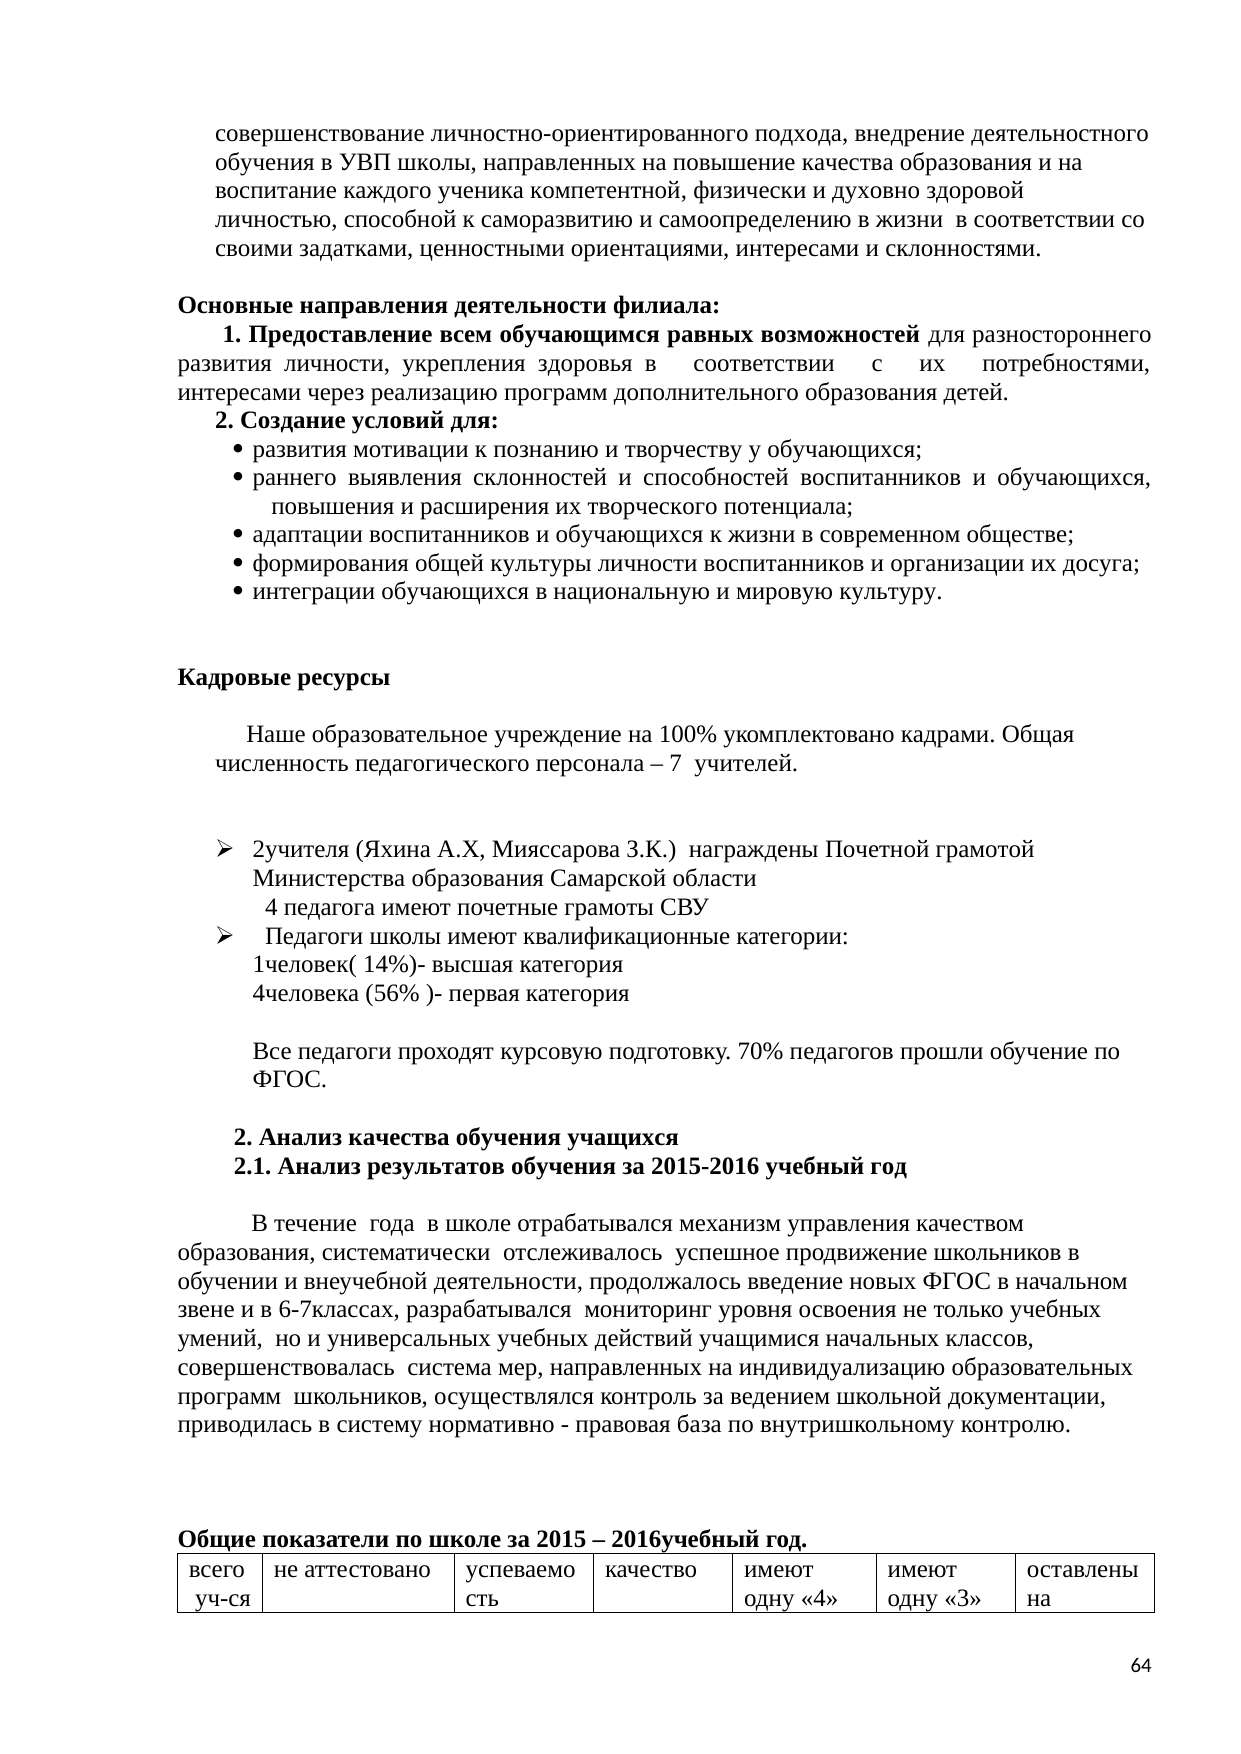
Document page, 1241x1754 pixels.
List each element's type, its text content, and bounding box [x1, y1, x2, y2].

text 1. Предоставление всем обучающимся равных возможностей для разностороннего развития личности, укрепления здоровья в соответствии с их потребностями, интересами через реализацию программ дополнительного образования детей. [177, 319, 1152, 406]
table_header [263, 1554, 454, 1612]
list развития мотивации к познанию и творчеству у обучающихся; [233, 434, 1152, 463]
text Кадровые ресурсы [177, 662, 1152, 691]
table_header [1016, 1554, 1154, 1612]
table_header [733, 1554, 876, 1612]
text Основные направления деятельности филиала: [177, 291, 1152, 319]
text Все педагоги проходят курсовую подготовку. 70% педагогов прошли обучение по ФГОС. [252, 1036, 1152, 1093]
text 2. Создание условий для: [215, 406, 1152, 434]
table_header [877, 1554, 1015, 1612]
list формирования общей культуры личности воспитанников и организации их досуга; [233, 548, 1152, 577]
text Наше образовательное учреждение на 100% укомплектовано кадрами. Общая численность педагогического персонала – 7 учителей. [215, 719, 1152, 777]
list Педагоги школы имеют квалификационные категории: [215, 921, 1152, 949]
text 4 педагога имеют почетные грамоты СВУ [252, 892, 1152, 921]
list 2учителя (Яхина А.Х, Мияссарова З.К.) награждены Почетной грамотой Министерства образования Самарской области [215, 834, 1152, 892]
text В течение года в школе отрабатывался механизм управления качеством образования, систематически отслеживалось успешное продвижение школьников в обучении и внеучебной деятельности, продолжалось введение новых ФГОС в начальном звене и в 6-7классах, разрабатывался мониторинг уровня освоения не только учебных умений, но и универсальных учебных действий учащимися начальных классов, совершенствовалась система мер, направленных на индивидуализацию образовательных программ школьников, осуществлялся контроль за ведением школьной документации, приводилась в систему нормативно - правовая база по внутришкольному контролю. [177, 1208, 1166, 1438]
list раннего выявления склонностей и способностей воспитанников и обучающихся, повышения и расширения их творческого потенциала; [233, 463, 1152, 520]
text Общие показатели по школе за 2015 – 2016учебный год. [177, 1524, 1152, 1553]
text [215, 118, 1152, 262]
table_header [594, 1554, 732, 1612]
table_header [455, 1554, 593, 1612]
text 2. Анализ качества обучения учащихся [177, 1122, 1152, 1151]
text 1человек( 14%)- высшая категория [252, 949, 1152, 978]
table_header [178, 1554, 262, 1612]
text 4человека (56% )- первая категория [252, 978, 1152, 1007]
list интеграции обучающихся в национальную и мировую культуру. [233, 577, 1152, 605]
list адаптации воспитанников и обучающихся к жизни в современном обществе; [233, 520, 1152, 548]
text 2.1. Анализ результатов обучения за 2015-2016 учебный год [177, 1151, 1152, 1179]
